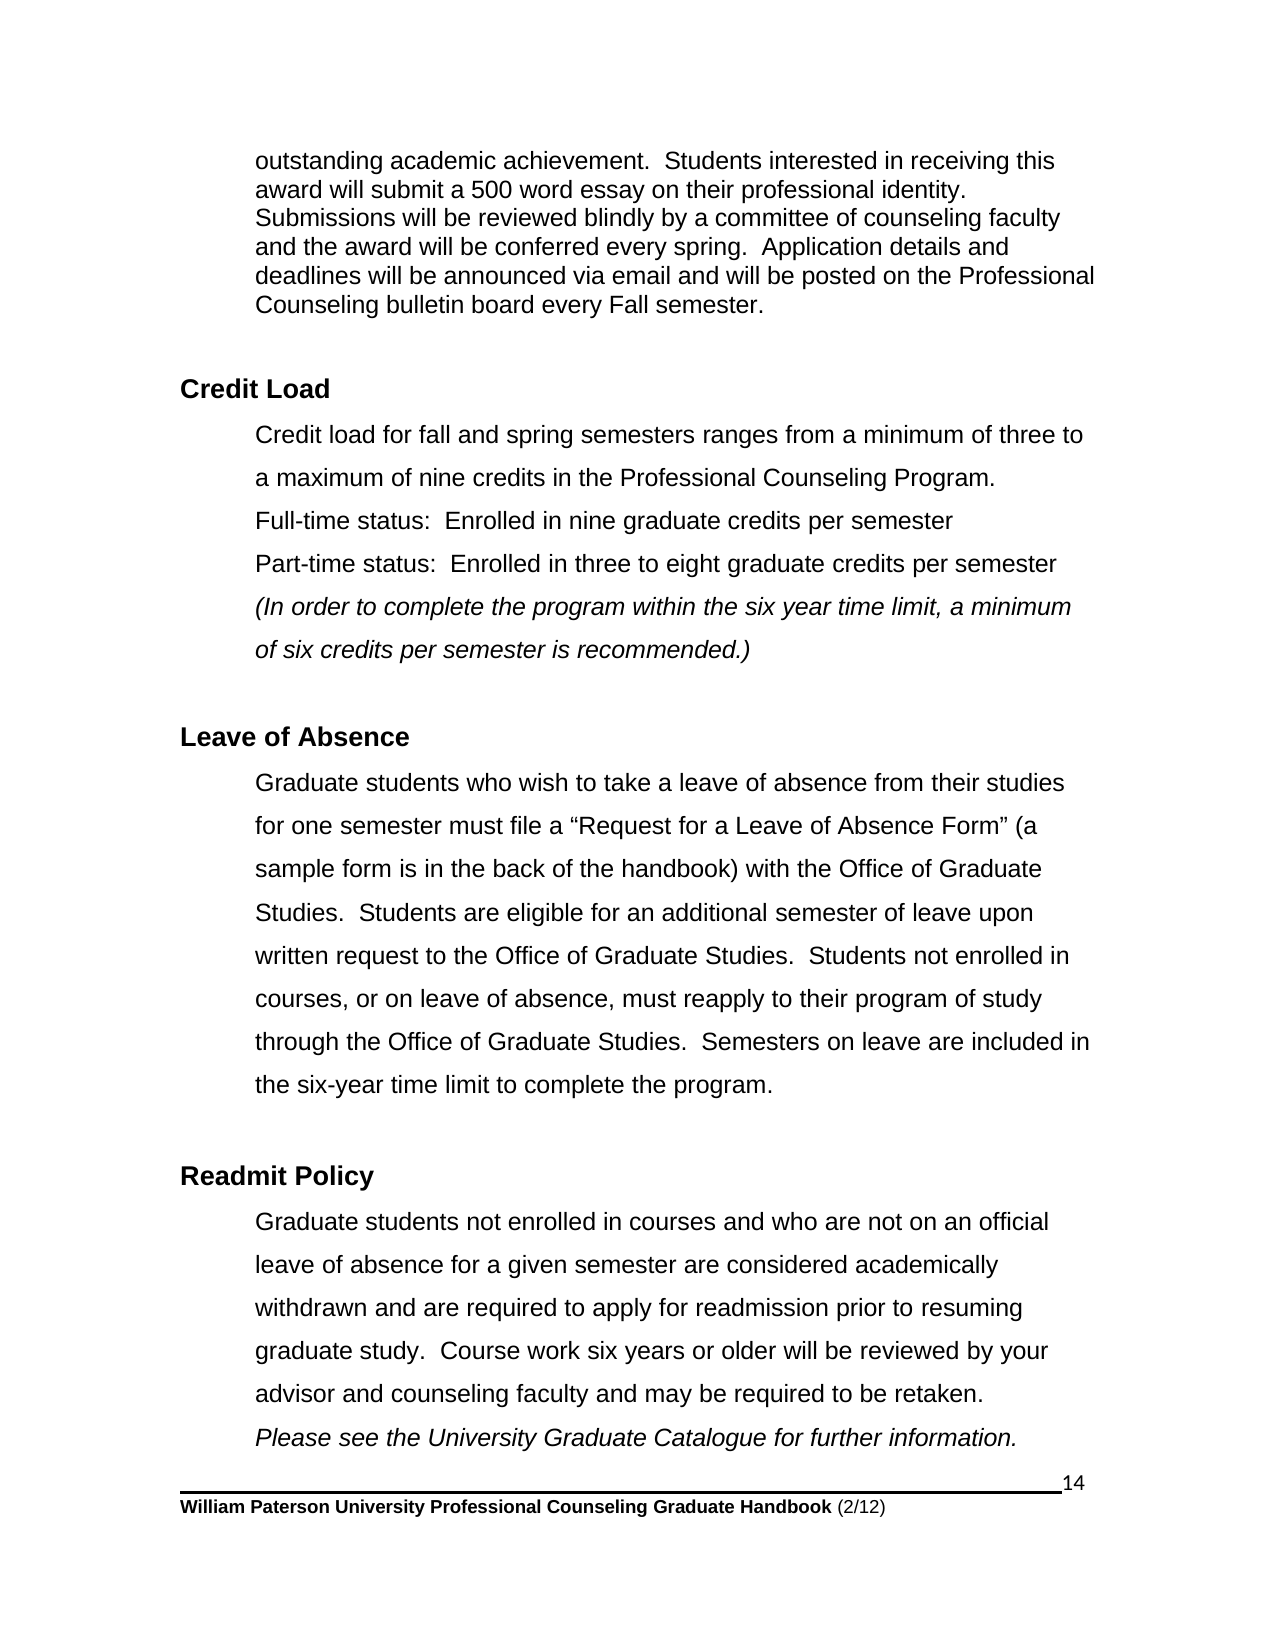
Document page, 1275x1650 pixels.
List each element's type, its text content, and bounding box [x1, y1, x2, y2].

subtitle Credit Load [180, 373, 1106, 404]
text Graduate students who wish to take a leave of absence from their studies for one semester must file a “Request for a Leave of Absence Form” (a sample form is in the back of the handbook) with the Office of Graduate Studies. Students are eligible for an additional semester of leave upon written request to the Office of Graduate Studies. Students not enrolled in courses, or on leave of absence, must reapply to their program of study through the Office of Graduate Studies. Semesters on leave are included in the six-year time limit to complete the program. [255, 768, 1091, 1099]
text Please see the University Graduate Catalogue for further information. [255, 1423, 1106, 1452]
text Credit load for fall and spring semesters ranges from a minimum of three to a maximum of nine credits in the Professional Counseling Program. [255, 419, 1085, 491]
subtitle Leave of Absence [180, 721, 1106, 752]
text Part-time status: Enrolled in three to eight graduate credits per semester (In order to complete the program within the six year time limit, a minimum of six credits per semester is recommended.) [255, 549, 1075, 663]
text Readmit Policy [180, 1160, 1106, 1191]
text Graduate students not enrolled in courses and who are not on an official leave of absence for a given semester are considered academically withdrawn and are required to apply for readmission prior to resuming graduate study. Course work six years or older will be reviewed by your advisor and counseling faculty and may be required to be retaken. [255, 1207, 1085, 1408]
text Full-time status: Enrolled in nine graduate credits per semester [255, 506, 1075, 535]
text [255, 146, 1106, 318]
